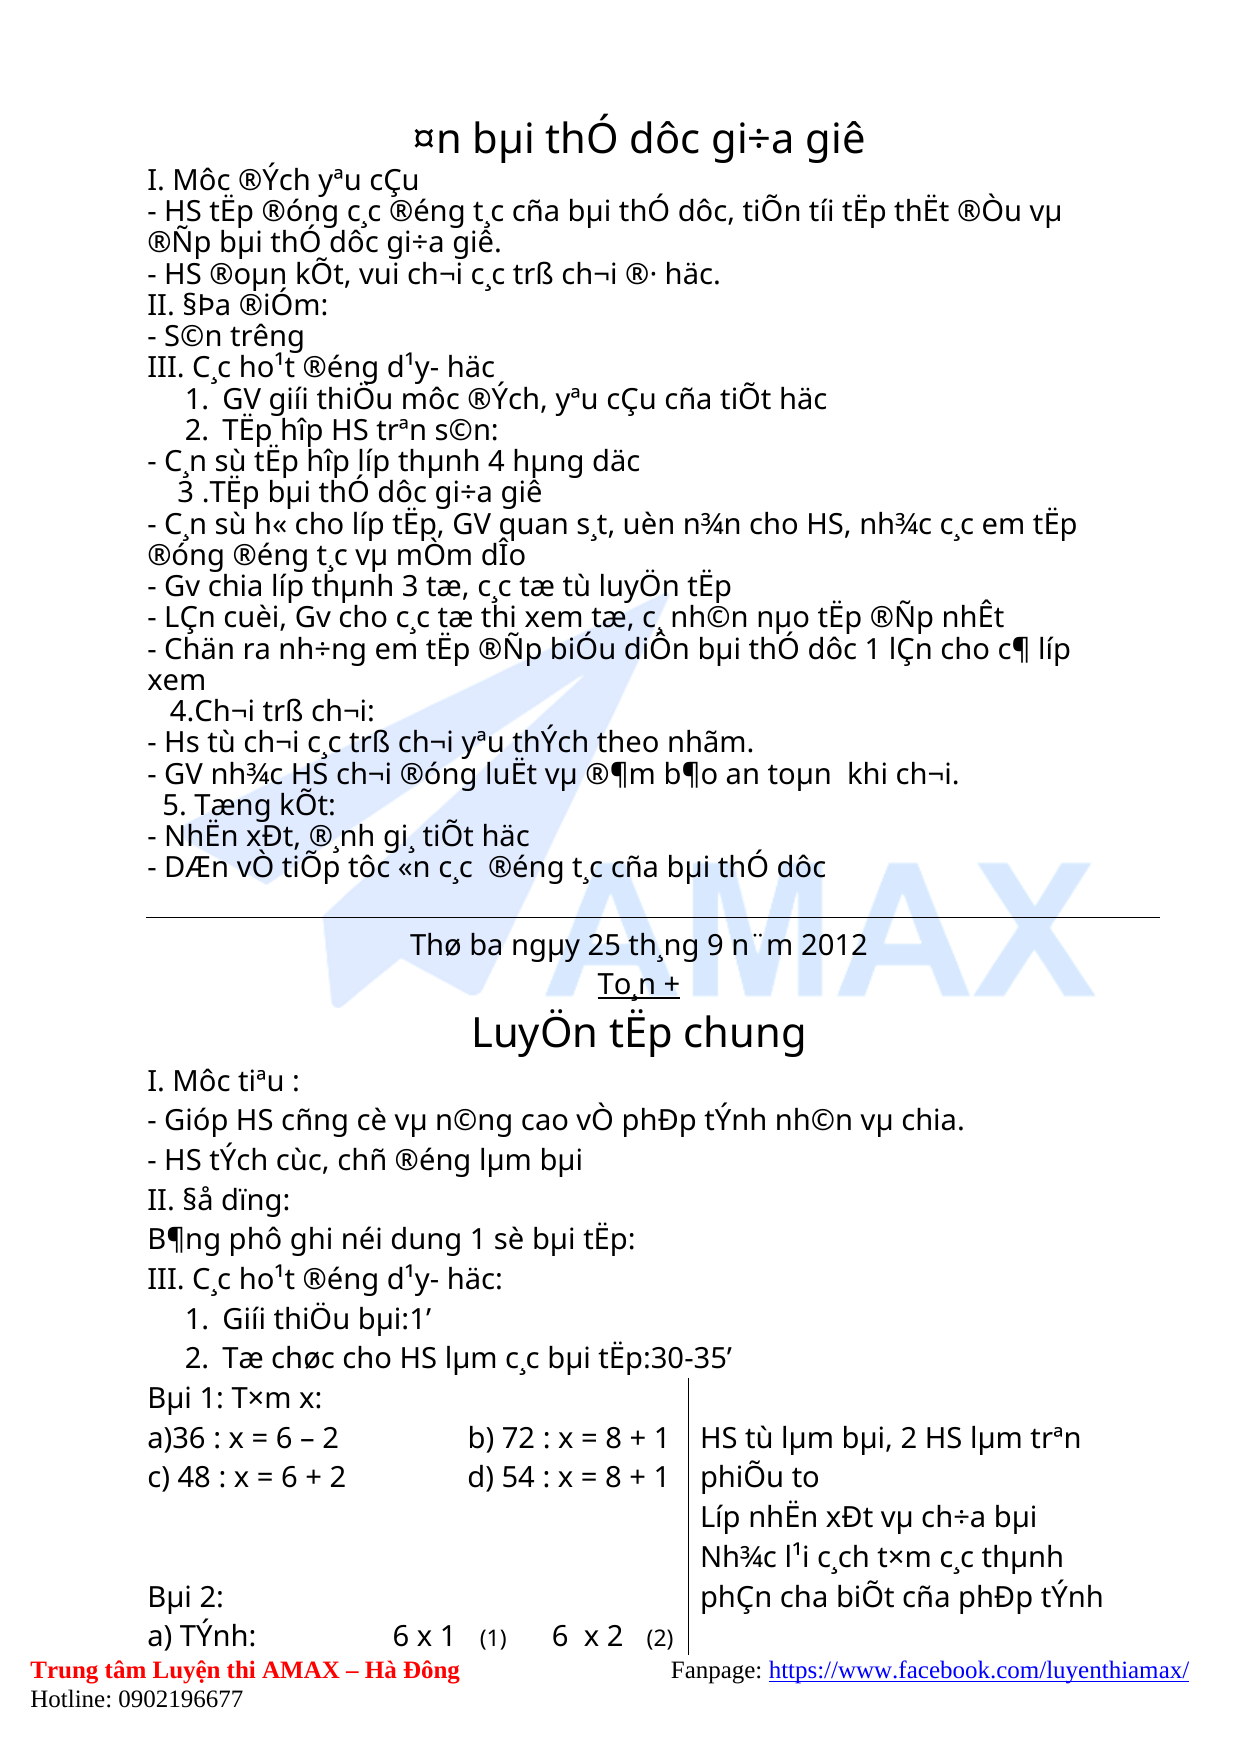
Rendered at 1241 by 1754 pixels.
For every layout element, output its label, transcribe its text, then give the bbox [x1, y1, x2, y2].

text 5. Tæng kÕt: - NhËn xÐt, ®¸nh gi¸ tiÕt häc [147, 790, 1131, 853]
text B¶ng phô ghi néi dung 1 sè bµi tËp: [147, 1219, 1131, 1258]
list GV giíi thiÖu môc ®Ých, yªu cÇu cña tiÕt häc [184, 384, 1131, 415]
list Giíi thiÖu bµi:1’ [184, 1298, 1131, 1338]
text LuyÖn tËp chung [147, 1003, 1131, 1060]
list TËp hîp HS trªn s©n: [184, 415, 1131, 447]
text To¸n + [147, 963, 1131, 1003]
text Thø ba ngµy 25 th¸ng 9 n¨m 2012 [147, 924, 1131, 963]
text 4.Ch¬i trß ch¬i: [147, 697, 1131, 728]
text - Chän ra nh÷ng em tËp ®Ñp biÓu diÔn bµi thÓ dôc 1 lÇn cho c¶ líp xem [147, 634, 1131, 697]
text - Gióp HS cñng cè vµ n©ng cao vÒ phÐp tÝnh nh©n vµ chia. [147, 1099, 1131, 1139]
text - GV nh¾c HS ch¬i ®óng luËt vµ ®¶m b¶o an toµn khi ch¬i. [147, 759, 1131, 790]
text - HS tËp ®óng c¸c ®éng t¸c cña bµi thÓ dôc, tiÕn tíi tËp thËt ®Òu vµ ®Ñp bµi thÓ dôc gi÷a giê. [147, 197, 1131, 259]
text 3 .TËp bµi thÓ dôc gi÷a giê [147, 478, 1131, 509]
text II. §å dïng: [147, 1179, 1131, 1219]
text I. Môc ®Ých yªu cÇu [147, 165, 1131, 197]
text - LÇn cuèi, Gv cho c¸c tæ thi xem tæ, c¸ nh©n nµo tËp ®Ñp nhÊt [147, 603, 1131, 634]
text - C¸n sù tËp hîp líp thµnh 4 hµng däc [147, 447, 1131, 478]
text - DÆn vÒ tiÕp tôc «n c¸c ®éng t¸c cña bµi thÓ dôc [147, 853, 1131, 884]
text - HS tÝch cùc, chñ ®éng lµm bµi [147, 1139, 1131, 1179]
text - Hs tù ch¬i c¸c trß ch¬i yªu thÝch theo nhãm. [147, 728, 1131, 759]
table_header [136, 1378, 688, 1655]
text - C¸n sù h« cho líp tËp, GV quan s¸t, uèn n¾n cho HS, nh¾c c¸c em tËp ®óng ®éng t¸c vµ mÒm dÎo - Gv chia líp thµnh 3 tæ, c¸c tæ tù luyÖn tËp [147, 509, 1131, 603]
text II. §Þa ®iÓm: [147, 290, 1131, 322]
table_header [689, 1378, 1142, 1655]
text ¤n bµi thÓ dôc gi÷a giê [147, 108, 1131, 165]
text - S©n tr­êng [147, 322, 1131, 353]
text III. C¸c ho¹t ®éng d¹y- häc: [147, 1258, 1131, 1298]
text - HS ®oµn kÕt, vui ch¬i c¸c trß ch¬i ®· häc. [147, 259, 1131, 290]
list Tæ chøc cho HS lµm c¸c bµi tËp:30-35’ [184, 1338, 1131, 1377]
text I. Môc tiªu : [147, 1060, 1131, 1099]
text III. C¸c ho¹t ®éng d¹y- häc [147, 353, 1131, 384]
